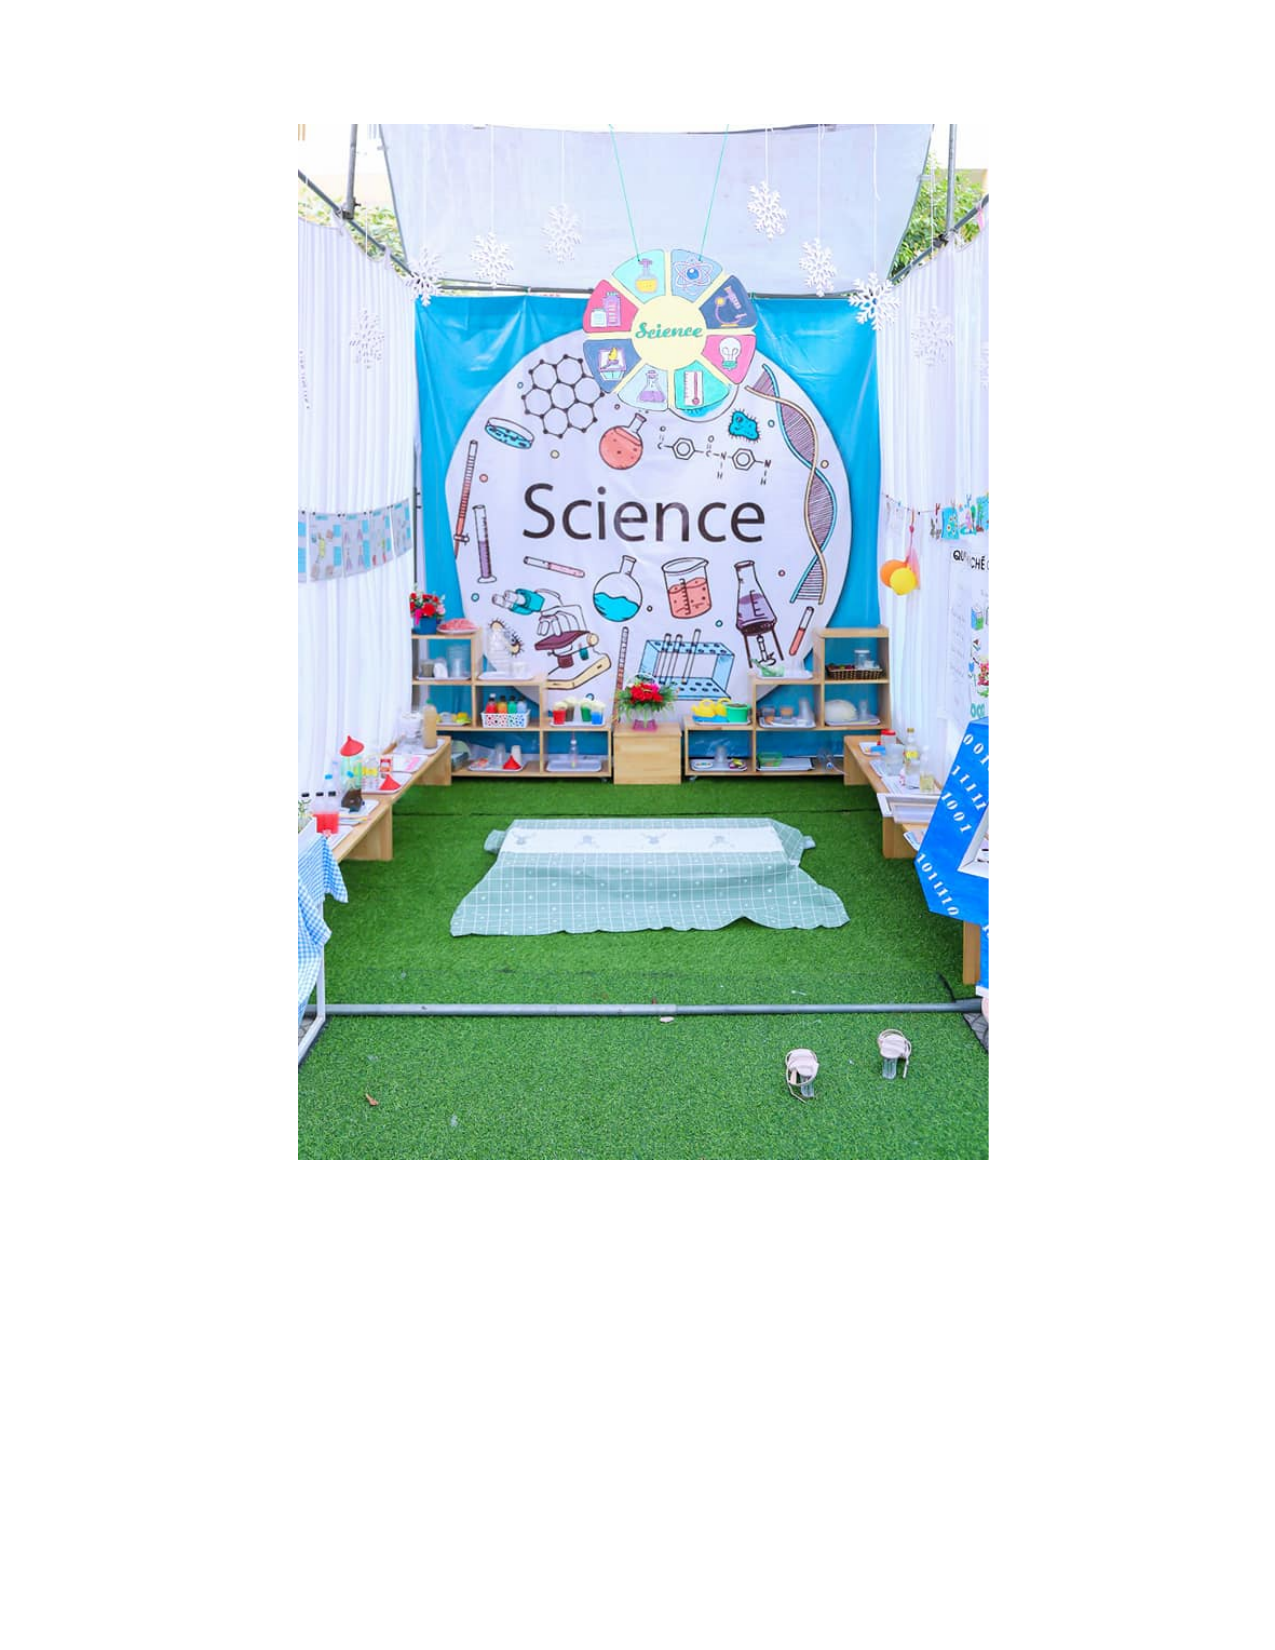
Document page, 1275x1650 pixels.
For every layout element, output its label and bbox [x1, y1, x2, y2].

picture [298, 124, 989, 1160]
